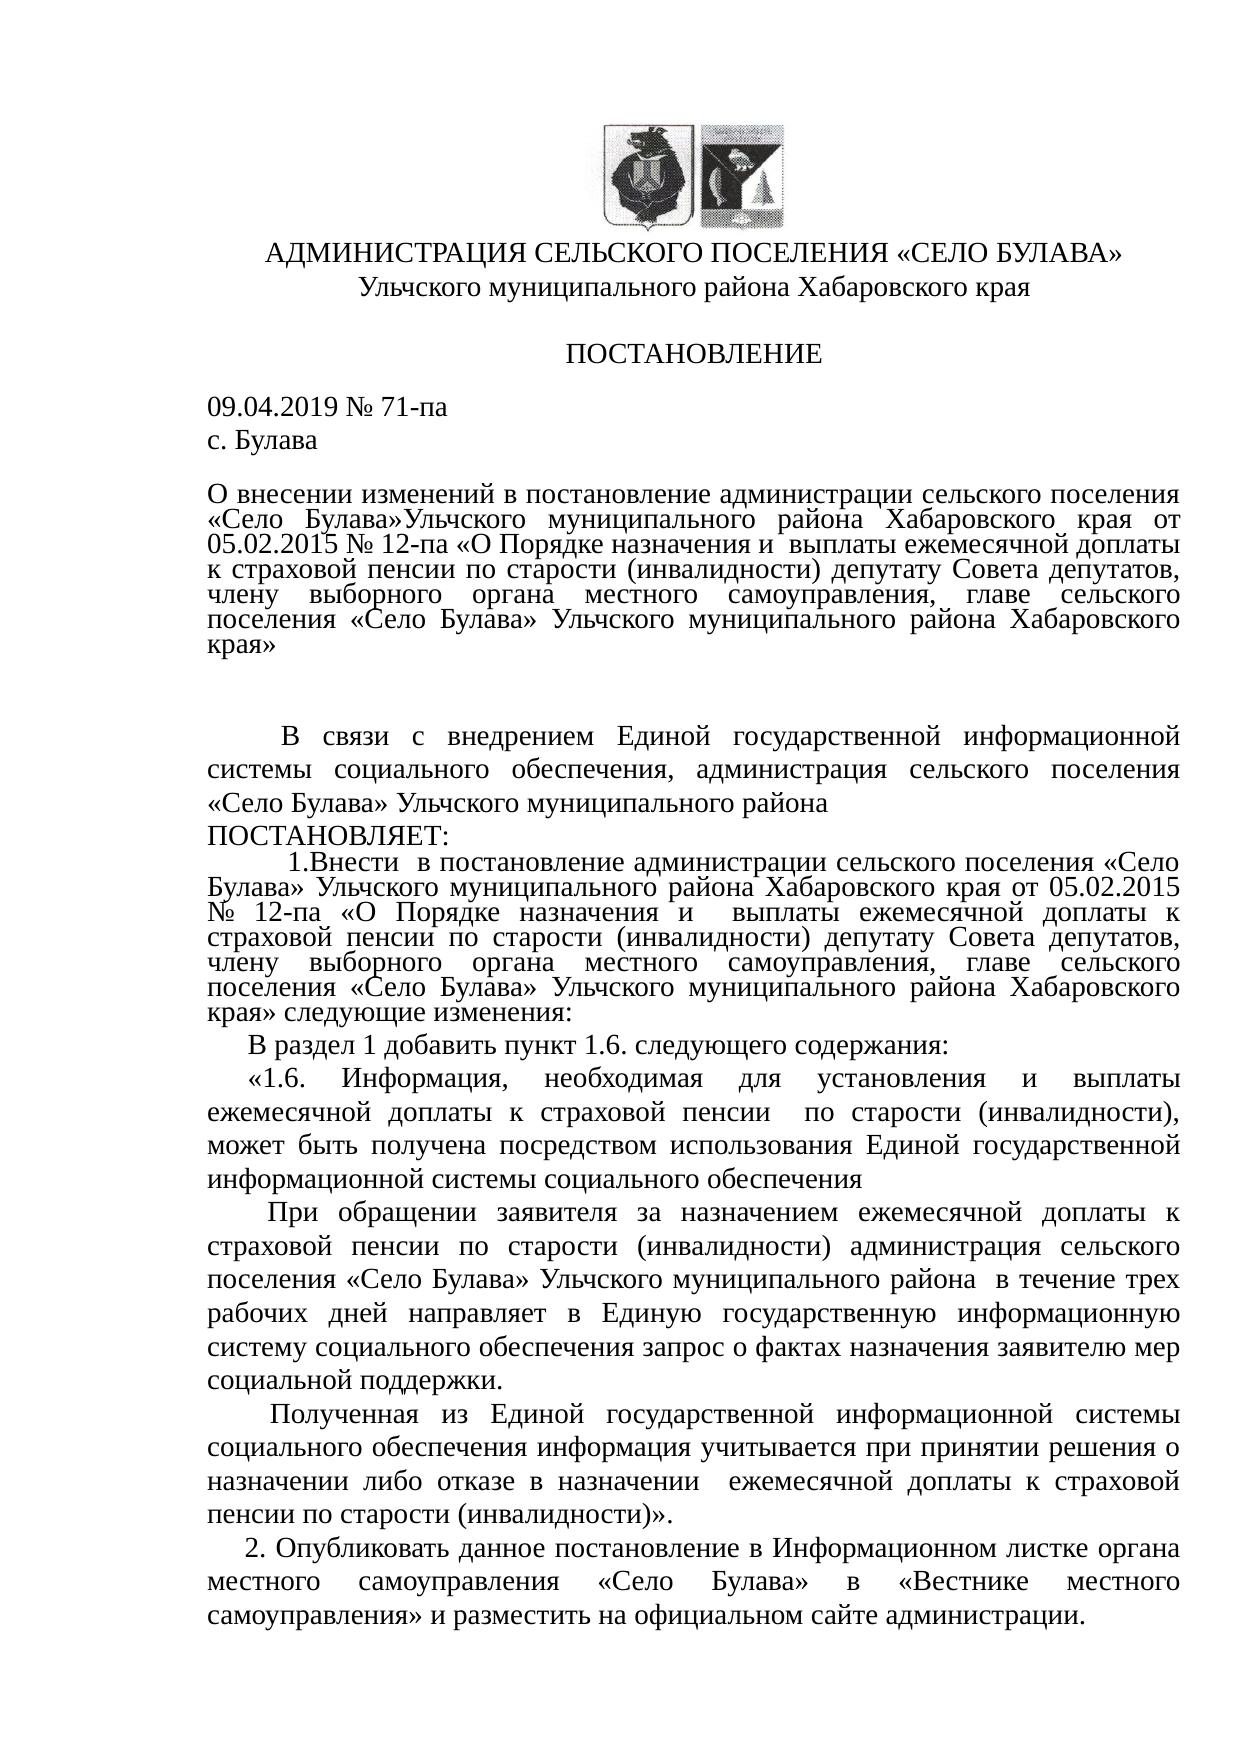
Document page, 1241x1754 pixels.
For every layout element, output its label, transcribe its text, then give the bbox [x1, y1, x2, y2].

text В раздел 1 добавить пункт 1.6. следующего содержания: [207, 1027, 1181, 1060]
text В связи с внедрением Единой государственной информационной системы социального обеспечения, администрация сельского поселения «Село Булава» Ульчского муниципального района [207, 718, 1181, 818]
text 1.Внести в постановление администрации сельского поселения «Село Булава» Ульчского муниципального района Хабаровского края от 05.02.2015 № 12-па «О Порядке назначения и выплаты ежемесячной доплаты к страховой пенсии по старости (инвалидности) депутату Совета депутатов, члену выборного органа местного самоуправления, главе сельского поселения «Село Булава» Ульчского муниципального района Хабаровского края» следующие изменения: [207, 852, 1181, 1027]
text Полученная из Единой государственной информационной системы социального обеспечения информация учитывается при принятии решения о назначении либо отказе в назначении ежемесячной доплаты к страховой пенсии по старости (инвалидности)». [207, 1396, 1181, 1530]
text 2. Опубликовать данное постановление в Информационном листке органа местного самоуправления «Село Булава» в «Вестнике местного самоуправления» и разместить на официальном сайте администрации. [207, 1530, 1181, 1631]
text «1.6. Информация, необходимая для установления и выплаты ежемесячной доплаты к страховой пенсии по старости (инвалидности), может быть получена посредством использования Единой государственной информационной системы социального обеспечения [207, 1060, 1181, 1194]
text АДМИНИСТРАЦИЯ СЕЛЬСКОГО ПОСЕЛЕНИЯ «СЕЛО БУЛАВА» [207, 235, 1181, 269]
picture [585, 118, 803, 236]
text Ульчского муниципального района Хабаровского края [207, 269, 1181, 302]
text ПОСТАНОВЛЕНИЕ [207, 336, 1181, 369]
text О внесении изменений в постановление администрации сельского поселения «Село Булава»Ульчского муниципального района Хабаровского края от 05.02.2015 № 12-па «О Порядке назначения и выплаты ежемесячной доплаты к страховой пенсии по старости (инвалидности) депутату Совета депутатов, члену выборного органа местного самоуправления, главе сельского поселения «Село Булава» Ульчского муниципального района Хабаровского края» [207, 484, 1181, 659]
text ПОСТАНОВЛЯЕТ: [207, 818, 1181, 852]
text При обращении заявителя за назначением ежемесячной доплаты к страховой пенсии по старости (инвалидности) администрация сельского поселения «Село Булава» Ульчского муниципального района в течение трех рабочих дней направляет в Единую государственную информационную систему социального обеспечения запрос о фактах назначения заявителю мер социальной поддержки. [207, 1194, 1181, 1396]
text с. Булава [207, 422, 1181, 456]
text 09.04.2019 № 71-па [207, 389, 1181, 422]
